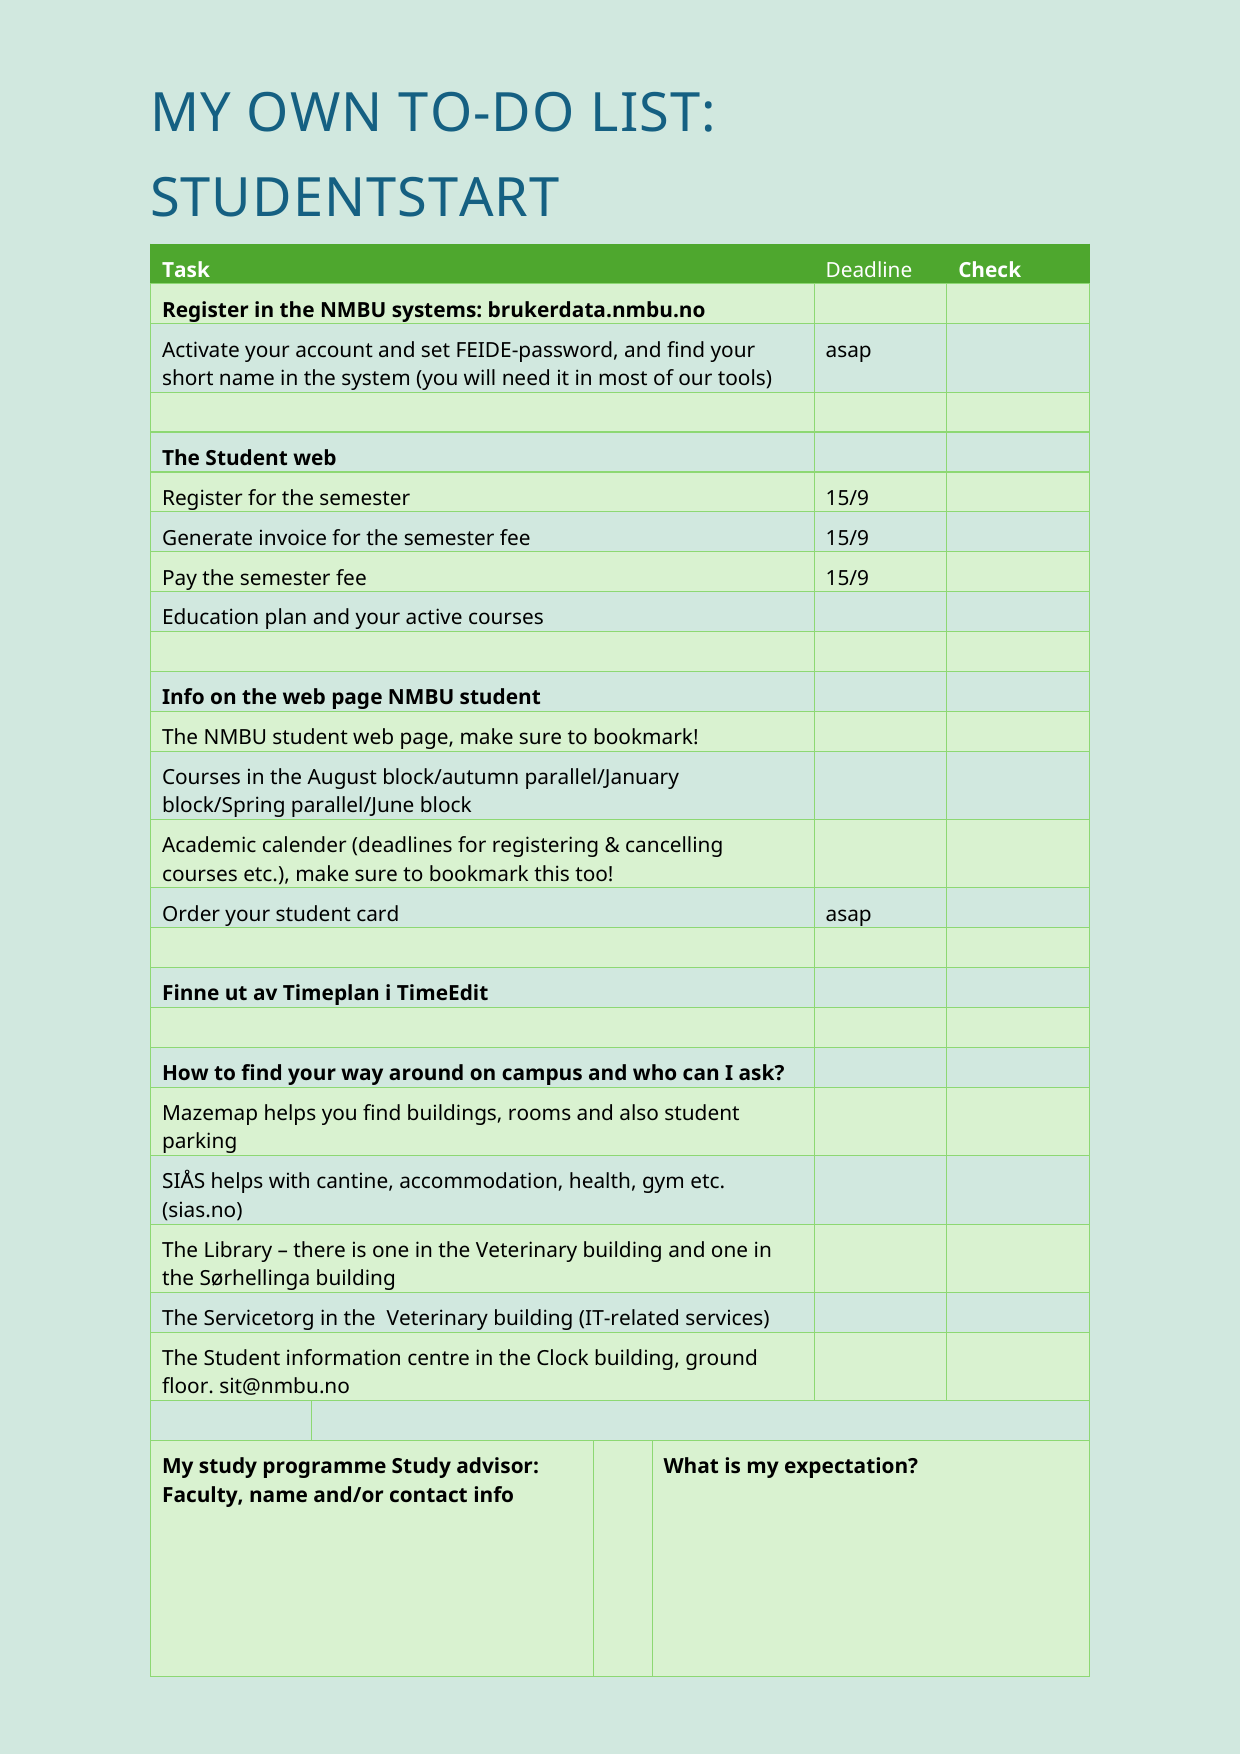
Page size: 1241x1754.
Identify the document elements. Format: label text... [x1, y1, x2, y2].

table_cell [815, 820, 946, 887]
table_cell [947, 1333, 1089, 1400]
table_cell [947, 433, 1089, 471]
table_cell 15/9 [815, 512, 946, 551]
table_cell [947, 632, 1089, 671]
table_cell [815, 1088, 946, 1155]
table_cell [947, 928, 1089, 967]
table_cell [947, 672, 1089, 711]
table_cell [151, 1401, 311, 1440]
table_cell [815, 592, 946, 631]
table_cell What is my expectation? [653, 1441, 1089, 1676]
table_header Deadline [815, 245, 946, 283]
table_cell [815, 632, 946, 671]
table_cell Generate invoice for the semester fee [151, 512, 814, 551]
table_cell [151, 928, 814, 967]
table_cell Mazemap helps you find buildings, rooms and also student parking [151, 1088, 814, 1155]
table_cell [947, 512, 1089, 551]
table_cell [815, 1008, 946, 1047]
table_cell 15/9 [815, 552, 946, 591]
table_cell The Servicetorg in the Veterinary building (IT-related services) [151, 1293, 814, 1332]
table_cell The Library – there is one in the Veterinary building and one in the Sørhellinga building [151, 1225, 814, 1292]
table_cell [947, 1225, 1089, 1292]
table_cell My study programme Study advisor: Faculty, name and/or contact info [151, 1441, 593, 1676]
table_cell The Student information centre in the Clock building, ground floor. sit@nmbu.no [151, 1333, 814, 1400]
table_cell The Student web [151, 433, 814, 471]
table_cell [151, 1008, 814, 1047]
table_cell Info on the web page NMBU student [151, 672, 814, 711]
table_cell [815, 1048, 946, 1087]
table_cell Academic calender (deadlines for registering & cancelling courses etc.), make sure to bookmark this too! [151, 820, 814, 887]
table_cell [947, 1048, 1089, 1087]
table_cell SIÅS helps with cantine, accommodation, health, gym etc. (sias.no) [151, 1156, 814, 1223]
table_cell Order your student card [151, 888, 814, 927]
table_cell [947, 968, 1089, 1007]
table_cell [947, 552, 1089, 591]
table_cell [947, 393, 1089, 431]
table_cell [815, 1156, 946, 1223]
table_header Check [947, 245, 1089, 283]
table_cell [594, 1441, 652, 1676]
table_cell [815, 433, 946, 471]
table_cell [151, 632, 814, 671]
table_cell [815, 1333, 946, 1400]
table_cell [947, 888, 1089, 927]
table_cell [947, 473, 1089, 511]
table_cell Courses in the August block/autumn parallel/January block/Spring parallel/June block [151, 752, 814, 819]
table_cell [947, 712, 1089, 751]
table_cell Finne ut av Timeplan i TimeEdit [151, 968, 814, 1007]
table_cell [815, 672, 946, 711]
table_cell [815, 968, 946, 1007]
table_cell [815, 928, 946, 967]
table_cell [947, 1008, 1089, 1047]
table_cell [815, 284, 946, 323]
table_cell Pay the semester fee [151, 552, 814, 591]
table_cell [815, 752, 946, 819]
table_cell [947, 1293, 1089, 1332]
table_cell [815, 1293, 946, 1332]
table_cell [947, 820, 1089, 887]
table_cell [815, 393, 946, 431]
table_cell Activate your account and set FEIDE-password, and find your short name in the system (you will need it in most of our tools) [151, 324, 814, 392]
table_cell [815, 712, 946, 751]
table_cell asap [815, 324, 946, 392]
table_cell [947, 592, 1089, 631]
table_cell asap [815, 888, 946, 927]
table_cell Register for the semester [151, 473, 814, 511]
table_cell Education plan and your active courses [151, 592, 814, 631]
table_cell 15/9 [815, 473, 946, 511]
table_cell [947, 284, 1089, 323]
table_cell Register in the NMBU systems: brukerdata.nmbu.no [151, 284, 814, 323]
table_cell [947, 1088, 1089, 1155]
table_cell [947, 752, 1089, 819]
table_cell The NMBU student web page, make sure to bookmark! [151, 712, 814, 751]
title My own to-do list: studentstart [150, 74, 1090, 232]
table_cell [815, 1225, 946, 1292]
table_cell [151, 393, 814, 431]
table_header Task [151, 245, 814, 283]
table_cell How to find your way around on campus and who can I ask? [151, 1048, 814, 1087]
table_cell [947, 1156, 1089, 1223]
table_cell [947, 324, 1089, 392]
table_cell [312, 1401, 1089, 1440]
